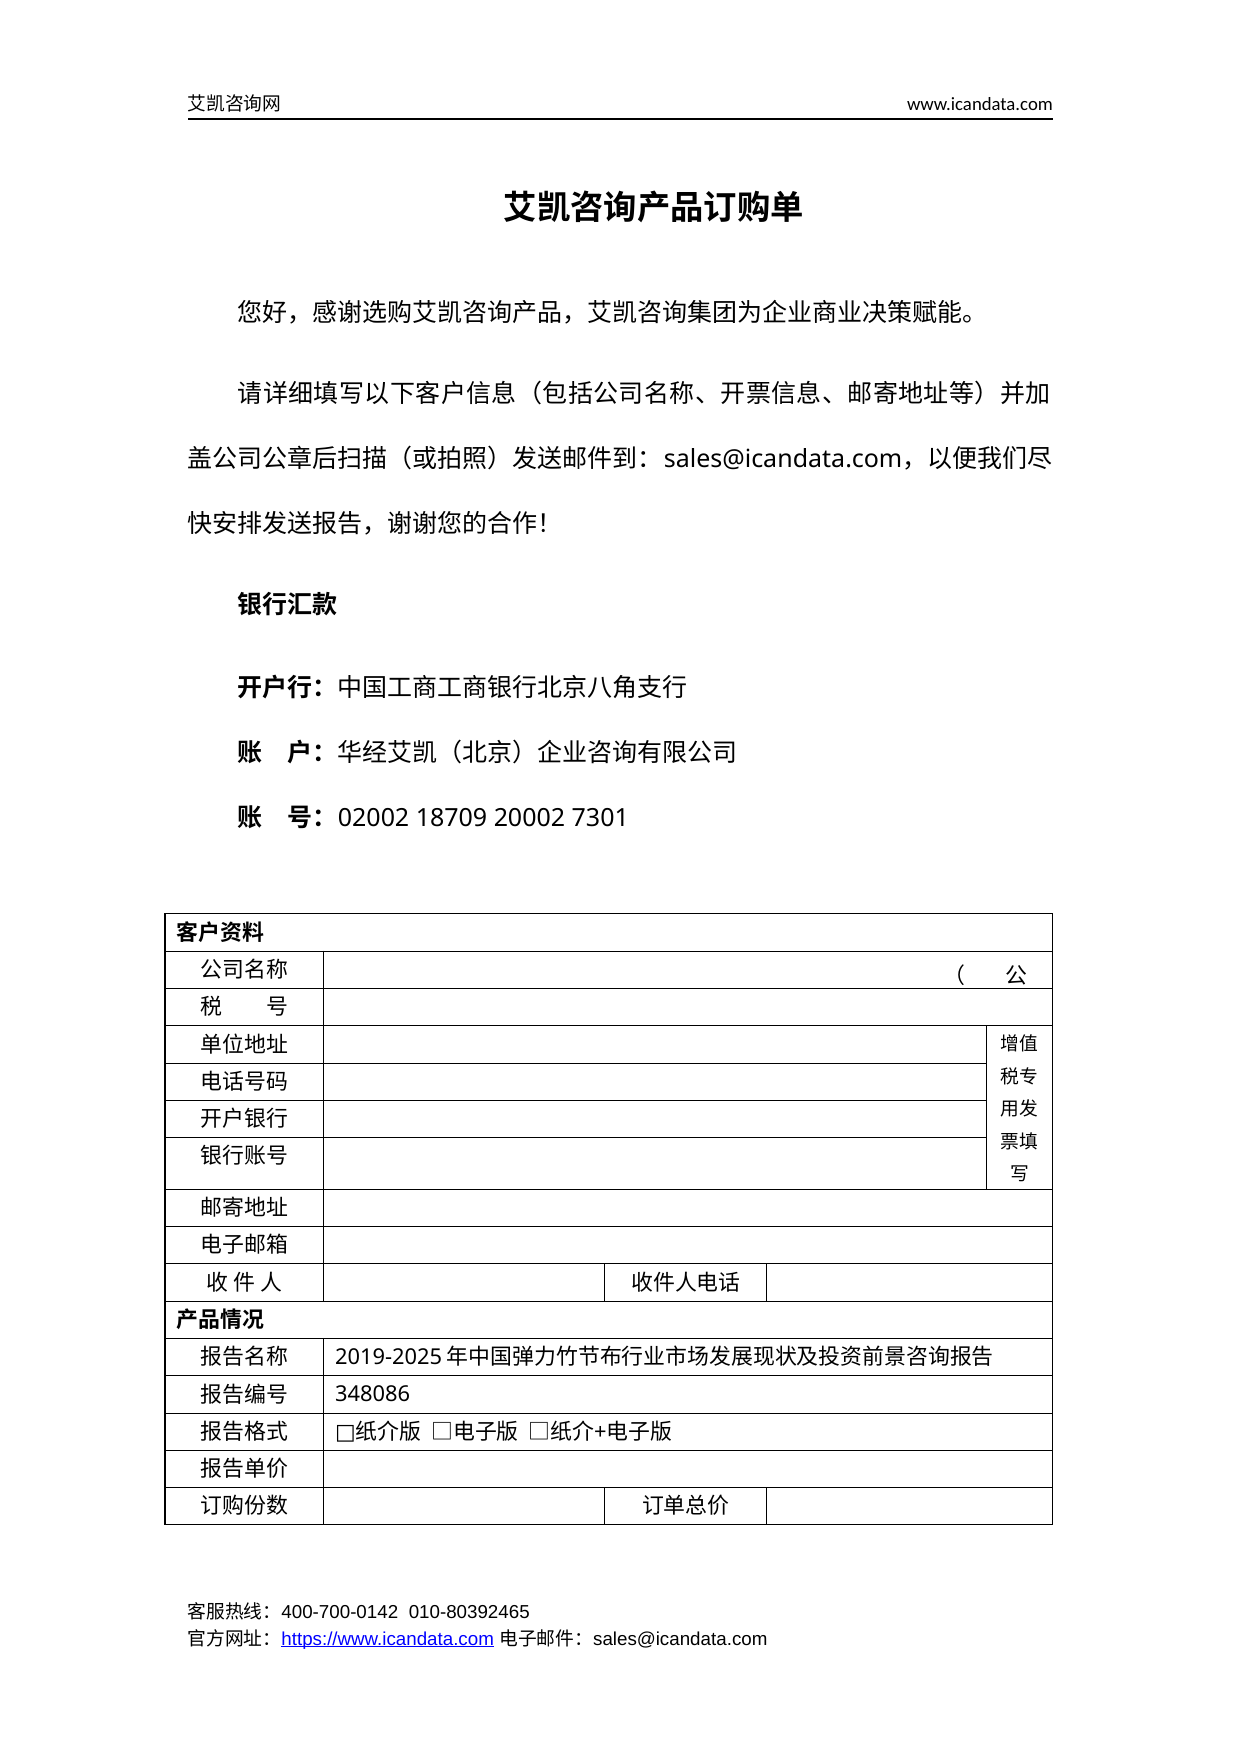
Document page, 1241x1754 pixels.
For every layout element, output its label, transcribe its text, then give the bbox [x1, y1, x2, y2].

table_cell 电话号码 [166, 1064, 323, 1100]
table_cell [324, 1101, 986, 1137]
table_cell 2019-2025年中国弹力竹节布行业市场发展现状及投资前景咨询报告 [324, 1339, 1052, 1375]
table_cell 报告单价 [166, 1451, 323, 1487]
table_cell 增值税专用发票填写 [987, 1026, 1052, 1189]
text 艾凯咨询产品订购单 [187, 172, 1053, 237]
table_cell [767, 1488, 1052, 1524]
table_cell 电子邮箱 [166, 1227, 323, 1263]
table_cell 收件人电话 [605, 1264, 766, 1301]
table_cell [324, 1451, 1052, 1487]
table_cell 348086 [324, 1376, 1052, 1412]
table_cell [324, 989, 1052, 1025]
table_cell [324, 952, 1052, 988]
table_cell [324, 1138, 986, 1189]
table_header 客户资料 [166, 914, 1052, 951]
table_cell □纸介版 □电子版 □纸介+电子版 [324, 1414, 1052, 1450]
table_cell 公司名称 [166, 952, 323, 988]
table_cell 银行账号 [166, 1138, 323, 1189]
table_cell 订购份数 [166, 1488, 323, 1524]
text 银行汇款 [187, 570, 1053, 635]
table_cell 收 件 人 [166, 1264, 323, 1301]
table_cell 产品情况 [166, 1302, 1052, 1338]
text 请详细填写以下客户信息（包括公司名称、开票信息、邮寄地址等）并加盖公司公章后扫描（或拍照）发送邮件到：sales@icandata.com，以便我们尽快安排发送报告，谢谢您的合作！ [187, 359, 1053, 554]
table_cell 订单总价 [605, 1488, 766, 1524]
table_cell 邮寄地址 [166, 1190, 323, 1226]
table_cell 单位地址 [166, 1026, 323, 1062]
text 您好，感谢选购艾凯咨询产品，艾凯咨询集团为企业商业决策赋能。 [187, 278, 1053, 343]
table_cell [324, 1488, 604, 1524]
text 账 户：华经艾凯（北京）企业咨询有限公司 [187, 718, 1053, 783]
table_cell 报告格式 [166, 1414, 323, 1450]
table_cell [324, 1227, 1052, 1263]
table_cell 报告名称 [166, 1339, 323, 1375]
table_cell 税 号 [166, 989, 323, 1025]
table_cell [324, 1064, 986, 1100]
table_cell [324, 1190, 1052, 1226]
table_cell [767, 1264, 1052, 1301]
table_cell [324, 1264, 604, 1301]
table_cell 报告编号 [166, 1376, 323, 1412]
text 账 号：02002 18709 20002 7301 [187, 783, 1053, 848]
table_cell [324, 1026, 986, 1062]
text 开户行：中国工商工商银行北京八角支行 [187, 653, 1053, 718]
table_cell 开户银行 [166, 1101, 323, 1137]
